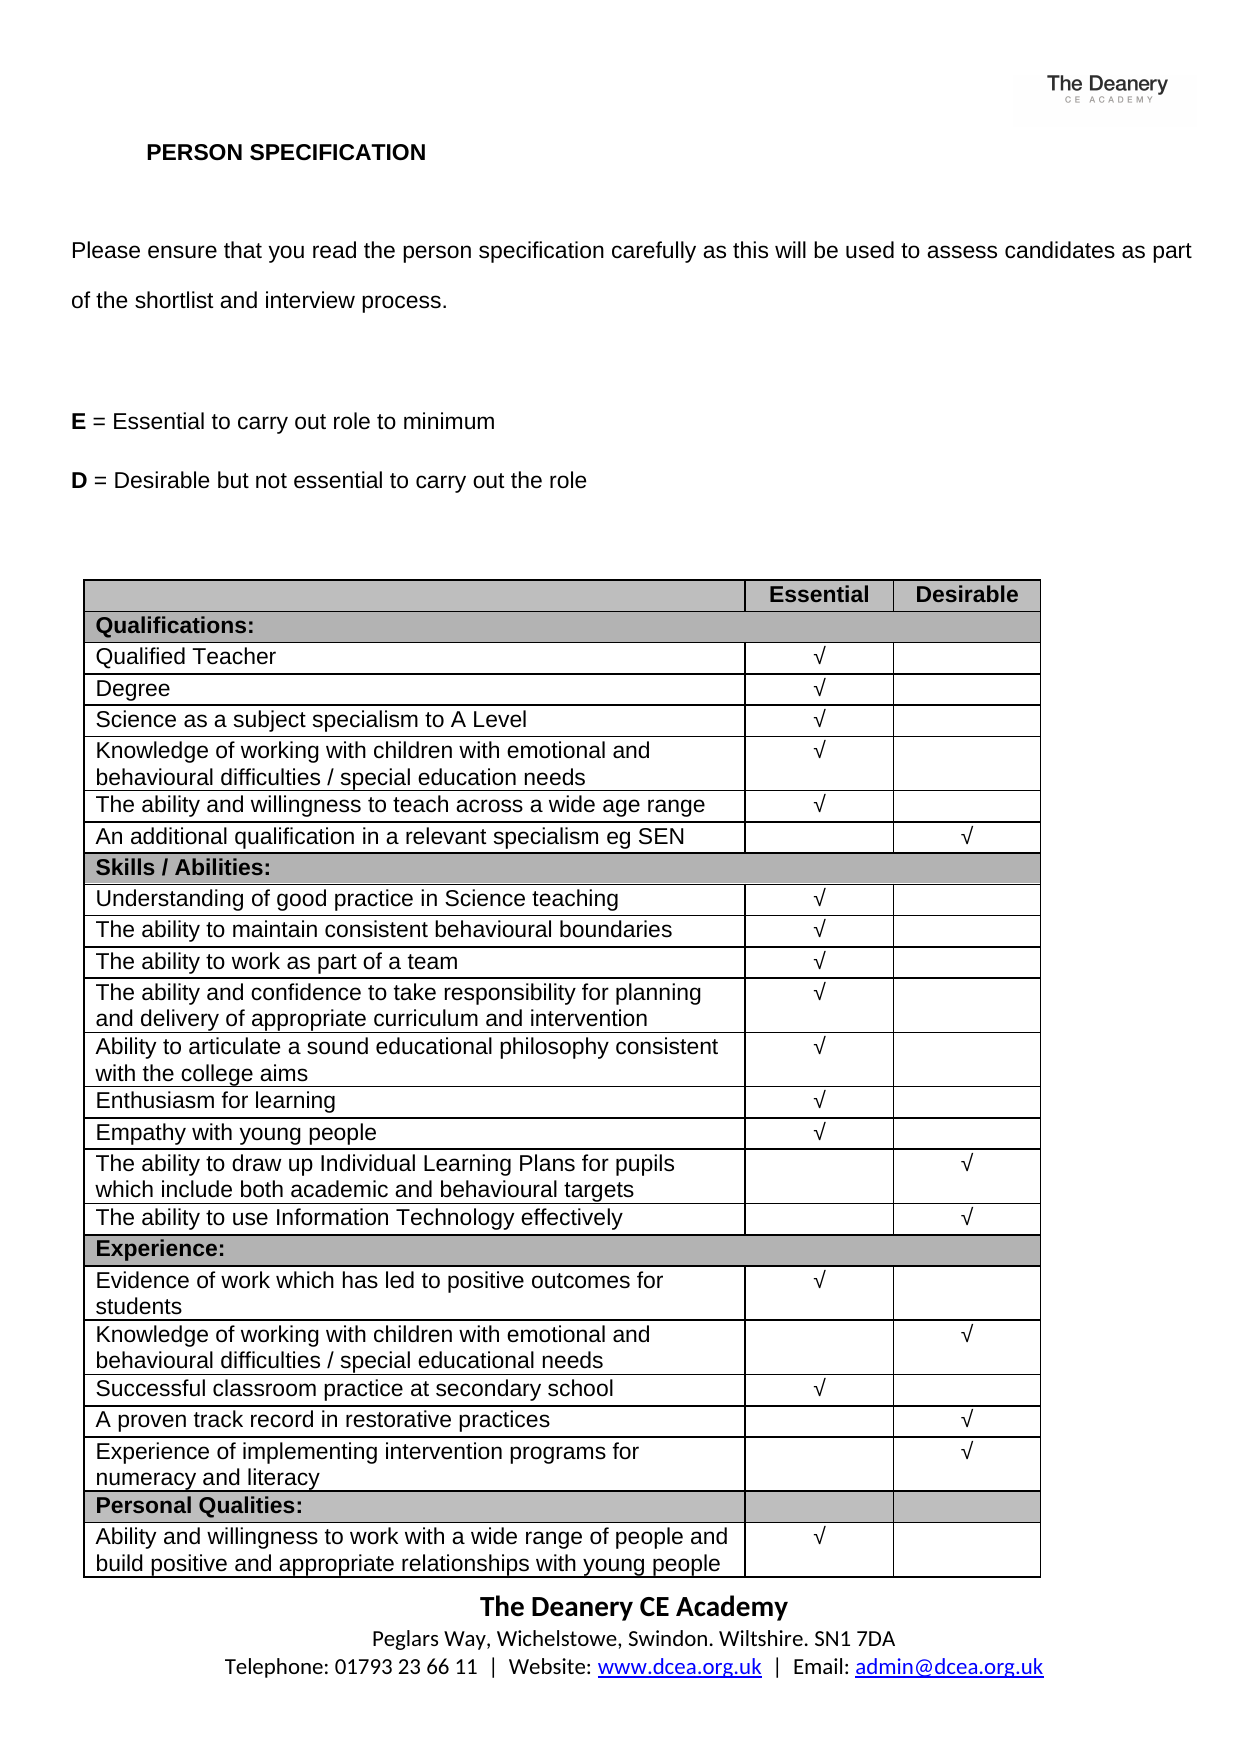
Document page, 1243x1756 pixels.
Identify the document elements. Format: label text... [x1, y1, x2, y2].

table_cell [894, 737, 1040, 790]
table_cell √ [746, 948, 893, 977]
table_cell Personal Qualities: [85, 1492, 744, 1522]
table_cell [894, 1087, 1040, 1117]
table_cell √ [746, 1087, 893, 1117]
table_cell Skills / Abilities: [85, 854, 1040, 883]
table_cell [894, 948, 1040, 977]
table_cell Qualifications: [85, 612, 1040, 642]
table_header Essential [746, 581, 893, 611]
table_cell √ [746, 916, 893, 946]
table_header Desirable [894, 581, 1040, 611]
table_cell [746, 1321, 893, 1374]
table_cell √ [746, 1375, 893, 1405]
table_cell [746, 1204, 893, 1234]
table_cell Experience of implementing intervention programs for numeracy and literacy [85, 1438, 744, 1490]
text D = Desirable but not essential to carry out the role [71, 467, 1197, 494]
table_cell [894, 1033, 1040, 1086]
table_cell [894, 643, 1040, 673]
table_cell The ability to maintain consistent behavioural boundaries [85, 916, 744, 946]
table_cell [894, 1523, 1040, 1576]
table_cell √ [746, 979, 893, 1032]
table_cell √ [746, 737, 893, 790]
table_cell Degree [85, 675, 744, 704]
table_cell Ability to articulate a sound educational philosophy consistent with the college aims [85, 1033, 744, 1086]
table_cell [894, 885, 1040, 915]
table_cell √ [746, 643, 893, 673]
table_cell Successful classroom practice at secondary school [85, 1375, 744, 1405]
table_cell Qualified Teacher [85, 643, 744, 673]
table_cell √ [894, 1321, 1040, 1374]
text Please ensure that you read the person specification carefully as this will be used to assess candidates as part of the shortlist and interview process. [71, 237, 1197, 313]
table_cell [746, 1407, 893, 1436]
table_cell √ [894, 1204, 1040, 1234]
table_cell Evidence of work which has led to positive outcomes for students [85, 1267, 744, 1319]
table_cell [894, 1267, 1040, 1319]
table_cell √ [746, 1119, 893, 1148]
table_cell [894, 675, 1040, 704]
table_cell √ [894, 1150, 1040, 1203]
table_cell Science as a subject specialism to A Level [85, 706, 744, 736]
table_cell Knowledge of working with children with emotional and behavioural difficulties / special educational needs [85, 1321, 744, 1374]
table_cell [894, 1492, 1040, 1522]
table_cell √ [746, 706, 893, 736]
table_cell √ [746, 675, 893, 704]
table_cell [746, 1438, 893, 1490]
table_cell The ability to draw up Individual Learning Plans for pupils which include both academic and behavioural targets [85, 1150, 744, 1203]
table_cell [746, 1150, 893, 1203]
table_cell [894, 706, 1040, 736]
table_cell Empathy with young people [85, 1119, 744, 1148]
table_cell √ [746, 791, 893, 821]
table_cell [894, 1375, 1040, 1405]
table_cell √ [746, 1033, 893, 1086]
table_cell Ability and willingness to work with a wide range of people and build positive and appropriate relationships with young people [85, 1523, 744, 1576]
table_cell [894, 791, 1040, 821]
table_cell √ [746, 1267, 893, 1319]
table_cell A proven track record in restorative practices [85, 1407, 744, 1436]
table_cell [746, 1492, 893, 1522]
table_header [85, 581, 744, 611]
table_cell √ [894, 1407, 1040, 1436]
table_cell The ability to use Information Technology effectively [85, 1204, 744, 1234]
text E = Essential to carry out role to minimum [71, 408, 1197, 435]
picture [1013, 75, 1197, 127]
table_cell √ [746, 1523, 893, 1576]
table_cell √ [894, 1438, 1040, 1490]
table_cell The ability and confidence to take responsibility for planning and delivery of appropriate curriculum and intervention [85, 979, 744, 1032]
subtitle PERSON SPECIFICATION [146, 139, 1197, 165]
table_cell Understanding of good practice in Science teaching [85, 885, 744, 915]
table_cell Enthusiasm for learning [85, 1087, 744, 1117]
table_cell [894, 916, 1040, 946]
table_cell [894, 1119, 1040, 1148]
table_cell Knowledge of working with children with emotional and behavioural difficulties / special education needs [85, 737, 744, 790]
table_cell The ability to work as part of a team [85, 948, 744, 977]
table_cell [746, 823, 893, 852]
table_cell Experience: [85, 1236, 1040, 1265]
table_cell √ [746, 885, 893, 915]
table_cell √ [894, 823, 1040, 852]
table_cell An additional qualification in a relevant specialism eg SEN [85, 823, 744, 852]
table_cell [894, 979, 1040, 1032]
table_cell The ability and willingness to teach across a wide age range [85, 791, 744, 821]
